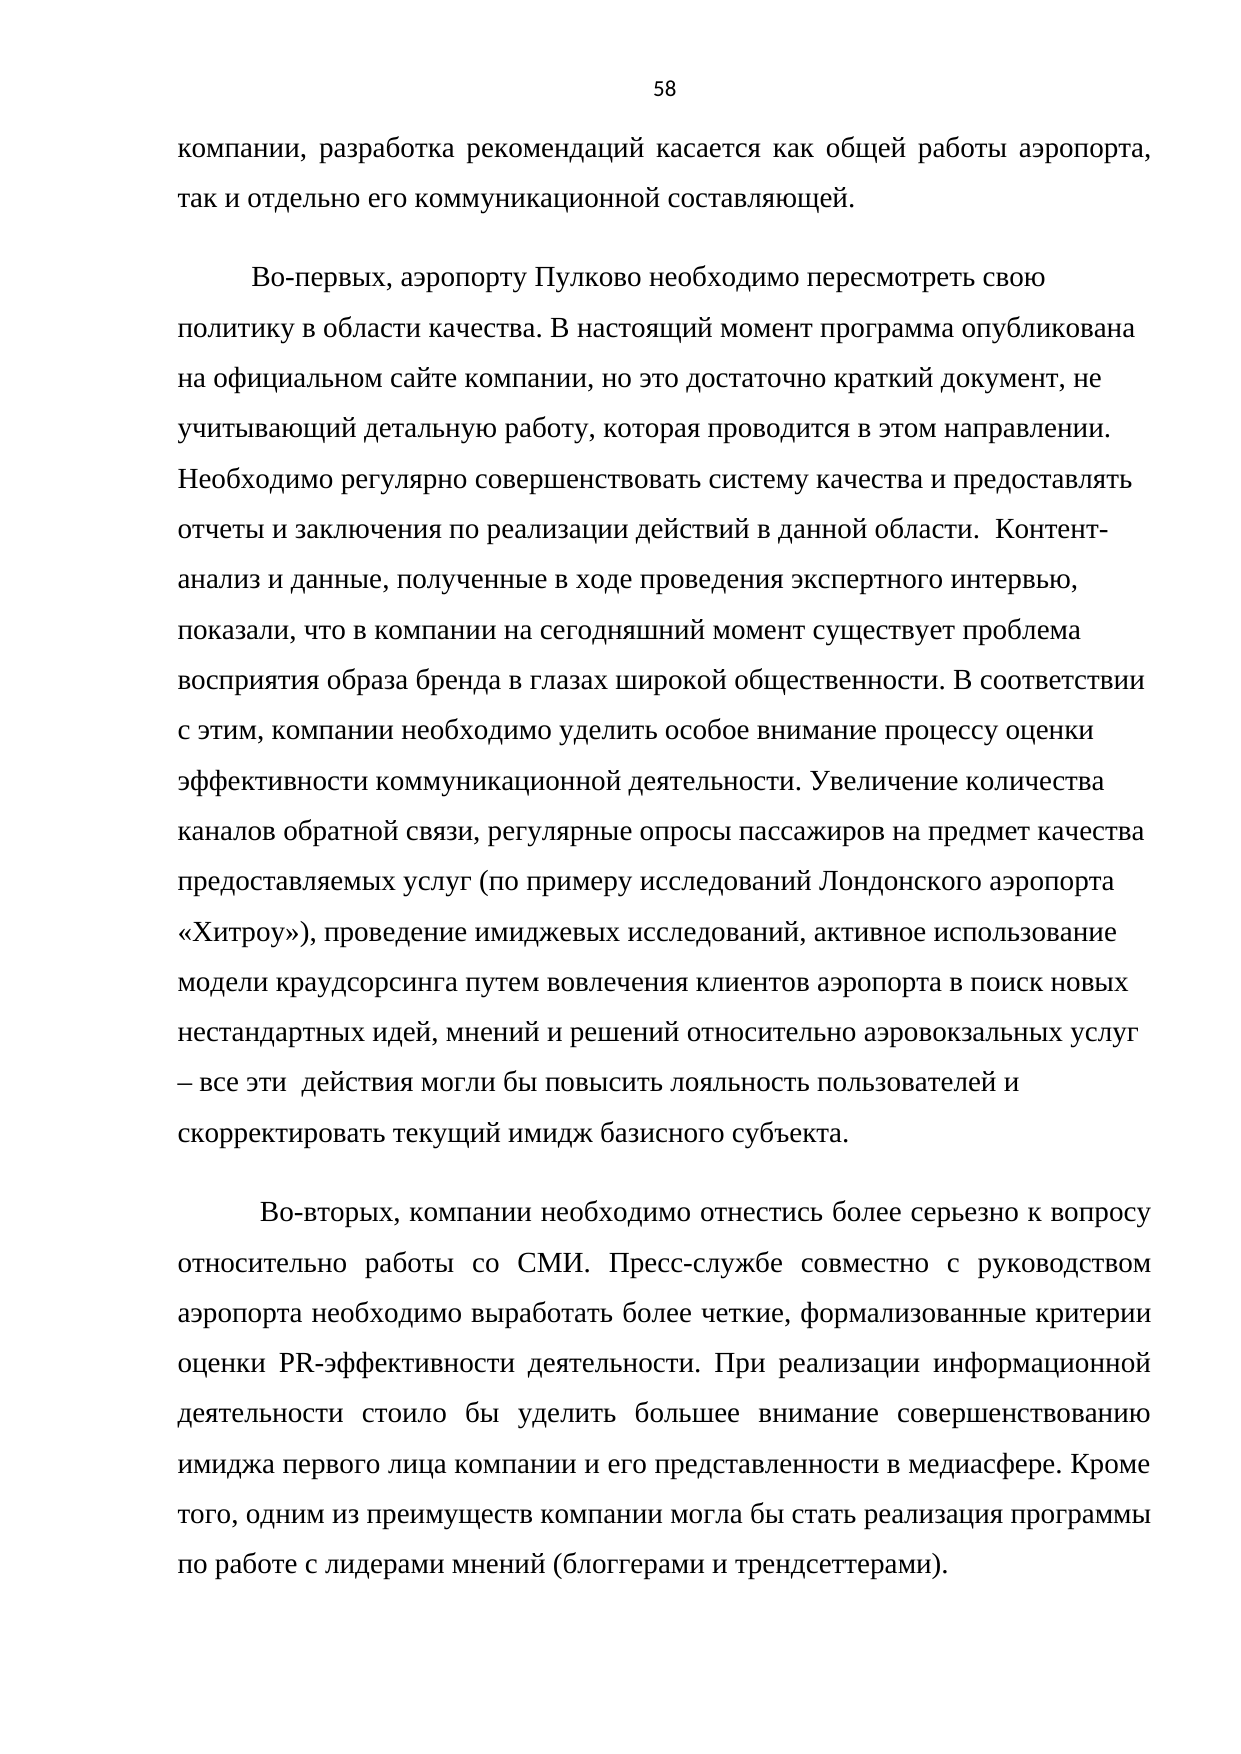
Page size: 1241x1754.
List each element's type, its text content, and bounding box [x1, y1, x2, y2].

text Во-первых, аэропорту Пулково необходимо пересмотреть свою политику в области качества. В настоящий момент программа опубликована на официальном сайте компании, но это достаточно краткий документ, не учитывающий детальную работу, которая проводится в этом направлении. Необходимо регулярно совершенствовать систему качества и предоставлять отчеты и заключения по реализации действий в данной области. Контент-анализ и данные, полученные в ходе проведения экспертного интервью, показали, что в компании на сегодняшний момент существует проблема восприятия образа бренда в глазах широкой общественности. В соответствии с этим, компании необходимо уделить особое внимание процессу оценки эффективности коммуникационной деятельности. Увеличение количества каналов обратной связи, регулярные опросы пассажиров на предмет качества предоставляемых услуг (по примеру исследований Лондонского аэропорта «Хитроу»), проведение имиджевых исследований, активное использование модели краудсорсинга путем вовлечения клиентов аэропорта в поиск новых нестандартных идей, мнений и решений относительно аэровокзальных услуг – все эти действия могли бы повысить лояльность пользователей и скорректировать текущий имидж базисного субъекта. [177, 259, 1152, 1148]
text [177, 130, 1152, 214]
text Во-вторых, компании необходимо отнестись более серьезно к вопросу относительно работы со СМИ. Пресс-службе совместно с руководством аэропорта необходимо выработать более четкие, формализованные критерии оценки PR-эффективности деятельности. При реализации информационной деятельности стоило бы уделить большее внимание совершенствованию имиджа первого лица компании и его представленности в медиасфере. Кроме того, одним из преимуществ компании могла бы стать реализация программы по работе с лидерами мнений (блоггерами и трендсеттерами). [177, 1194, 1152, 1580]
